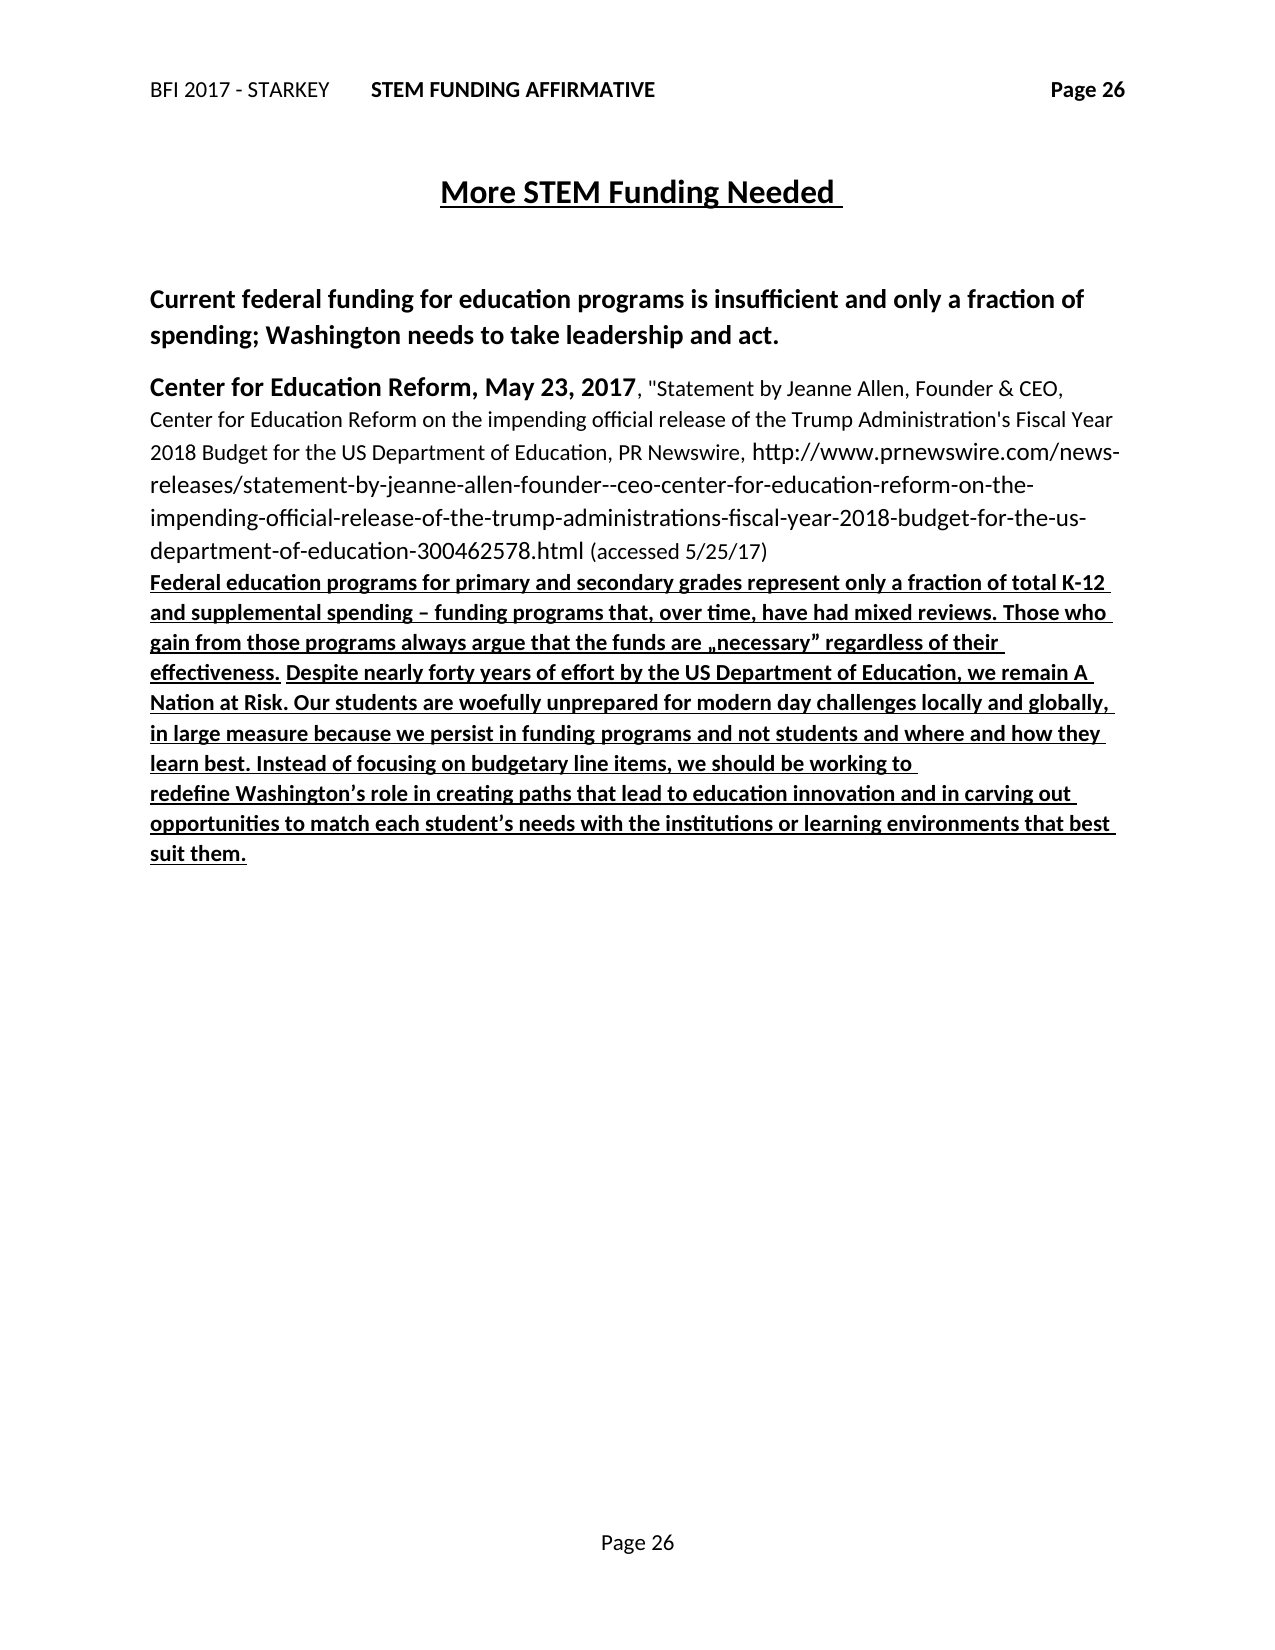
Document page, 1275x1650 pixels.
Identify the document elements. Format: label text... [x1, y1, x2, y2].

subtitle More STEM Funding Needed [150, 171, 1125, 212]
subtitle Current federal funding for education programs is insufficient and only a fraction of spending; Washington needs to take leadership and act. [150, 282, 1125, 351]
text Center for Education Reform, May 23, 2017, "Statement by Jeanne Allen, Founder & CEO, Center for Education Reform on the impending official release of the Trump Administration's Fiscal Year 2018 Budget for the US Department of Education, PR Newswire, http://www.prnewswire.com/news-releases/statement-by-jeanne-allen-founder--ceo-center-for-education-reform-on-the-impending-official-release-of-the-trump-administrations-fiscal-year-2018-budget-for-the-us-department-of-education-300462578.html (accessed 5/25/17) [150, 370, 1125, 565]
text Federal education programs for primary and secondary grades represent only a fraction of total K-12 and supplemental spending – funding programs that, over time, have had mixed reviews. Those who gain from those programs always argue that the funds are „necessary” regardless of their effectiveness. Despite nearly forty years of effort by the US Department of Education, we remain A Nation at Risk. Our students are woefully unprepared for modern day challenges locally and globally, in large measure because we persist in funding programs and not students and where and how they learn best. Instead of focusing on budgetary line items, we should be working to redefine Washington’s role in creating paths that lead to education innovation and in carving out opportunities to match each student’s needs with the institutions or learning environments that best suit them. [150, 568, 1125, 868]
